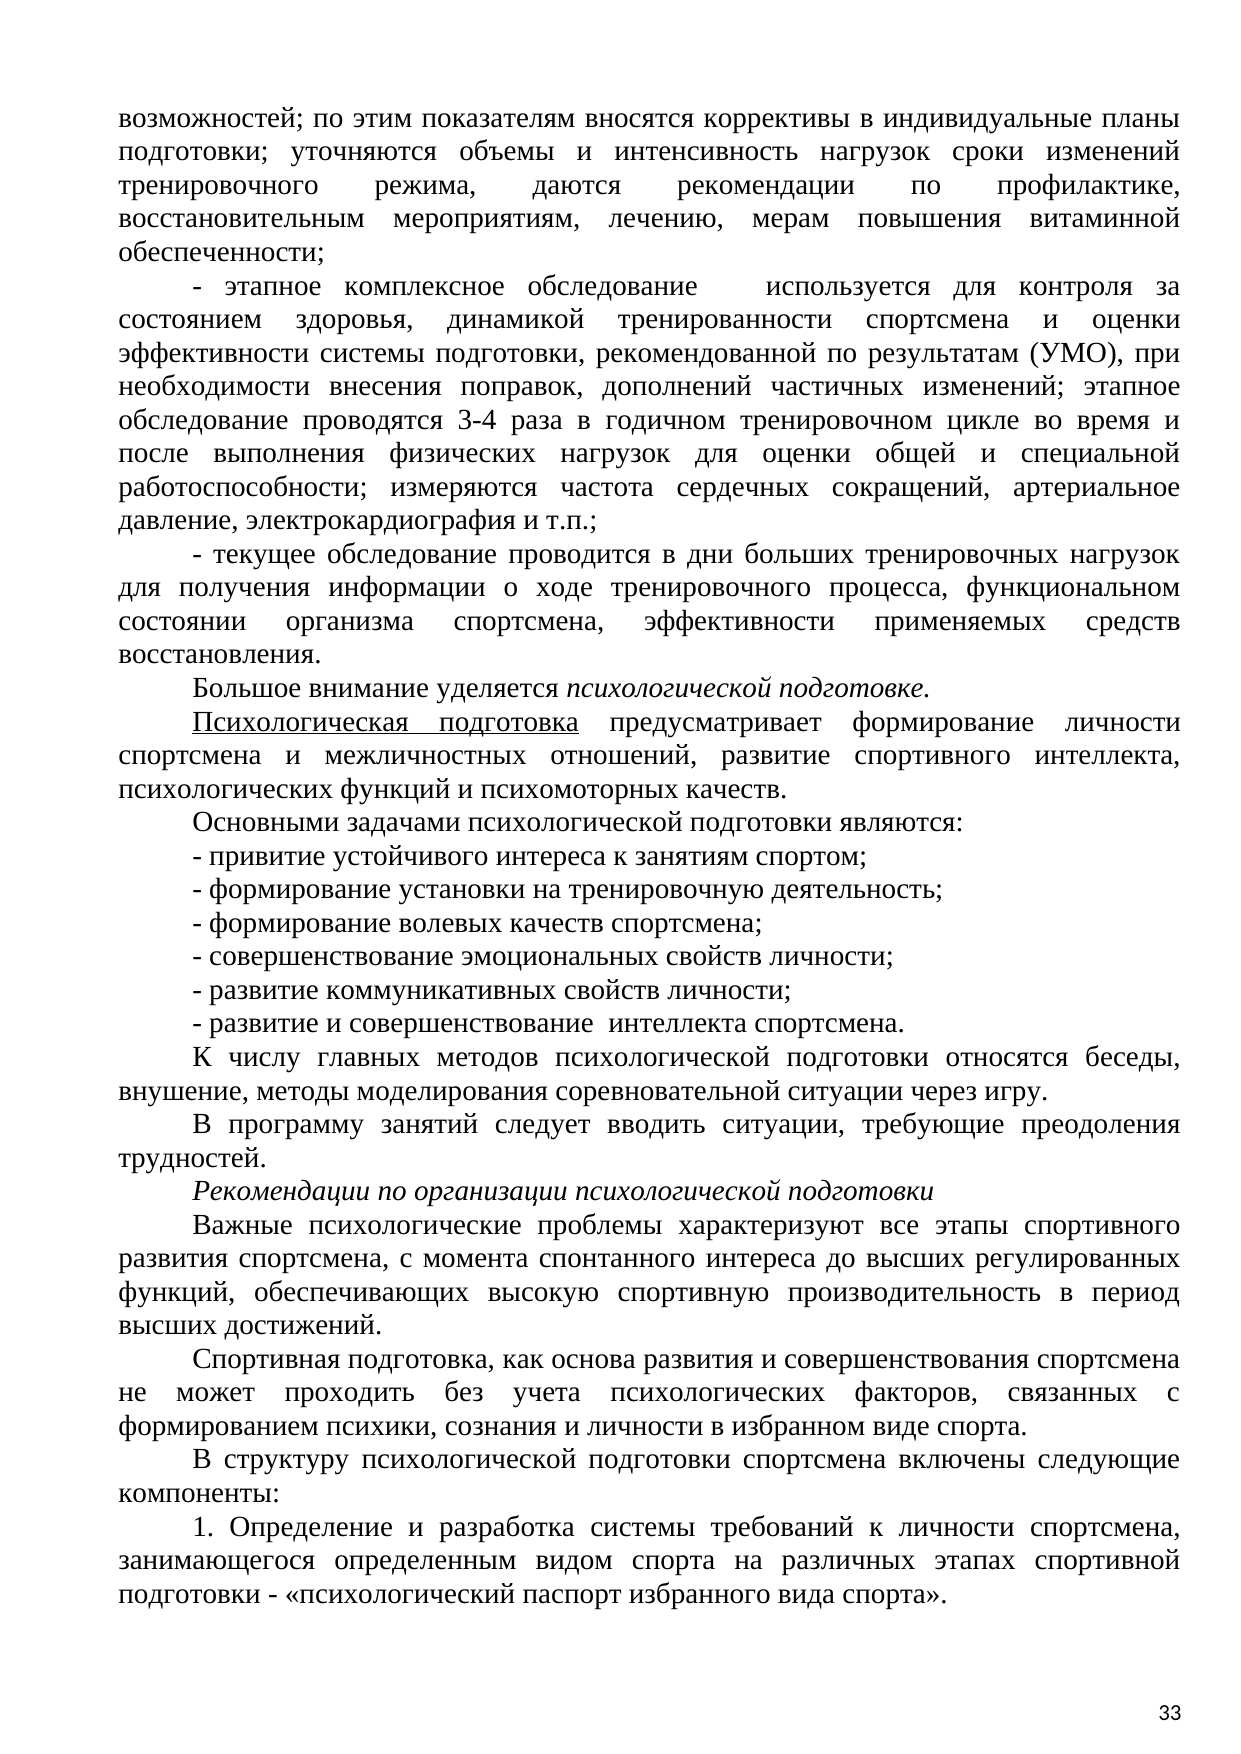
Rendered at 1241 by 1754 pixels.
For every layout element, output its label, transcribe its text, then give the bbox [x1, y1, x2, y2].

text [118, 100, 1181, 268]
text Большое внимание уделяется психологической подготовке. [118, 670, 1181, 704]
text Основными задачами психологической подготовки являются: [118, 804, 1181, 838]
text Рекомендации по организации психологической подготовки [118, 1173, 1181, 1207]
text Психологическая подготовка предусматривает формирование личности спортсмена и межличностных отношений, развитие спортивного интеллекта, психологических функций и психомоторных качеств. [118, 704, 1181, 804]
text - совершенствование эмоциональных свойств личности; [118, 938, 1181, 972]
text Спортивная подготовка, как основа развития и совершенствования спортсмена не может проходить без учета психологических факторов, связанных с формированием психики, сознания и личности в избранном виде спорта. [118, 1341, 1181, 1442]
text В программу занятий следует вводить ситуации, требующие преодоления трудностей. [118, 1106, 1181, 1173]
text Важные психологические проблемы характеризуют все этапы спортивного развития спортсмена, с момента спонтанного интереса до высших регулированных функций, обеспечивающих высокую спортивную производительность в период высших достижений. [118, 1207, 1181, 1341]
text 1. Определение и разработка системы требований к личности спортсмена, занимающегося определенным видом спорта на различных этапах спортивной подготовки - «психологический паспорт избранного вида спорта». [118, 1509, 1181, 1609]
text - формирование волевых качеств спортсмена; [118, 905, 1181, 938]
text - развитие и совершенствование интеллекта спортсмена. [118, 1006, 1181, 1039]
text - формирование установки на тренировочную деятельность; [118, 871, 1181, 905]
text - развитие коммуникативных свойств личности; [118, 972, 1181, 1006]
text - текущее обследование проводится в дни больших тренировочных нагрузок для получения информации о ходе тренировочного процесса, функциональном состоянии организма спортсмена, эффективности применяемых средств восстановления. [118, 536, 1181, 670]
text В структуру психологической подготовки спортсмена включены следующие компоненты: [118, 1442, 1181, 1509]
text - этапное комплексное обследование используется для контроля за состоянием здоровья, динамикой тренированности спортсмена и оценки эффективности системы подготовки, рекомендованной по результатам (УМО), при необходимости внесения поправок, дополнений частичных изменений; этапное обследование проводятся 3-4 раза в годичном тренировочном цикле во время и после выполнения физических нагрузок для оценки общей и специальной работоспособности; измеряются частота сердечных сокращений, артериальное давление, электрокардиография и т.п.; [118, 268, 1181, 536]
text К числу главных методов психологической подготовки относятся беседы, внушение, методы моделирования соревновательной ситуации через игру. [118, 1039, 1181, 1106]
text - привитие устойчивого интереса к занятиям спортом; [118, 838, 1181, 871]
